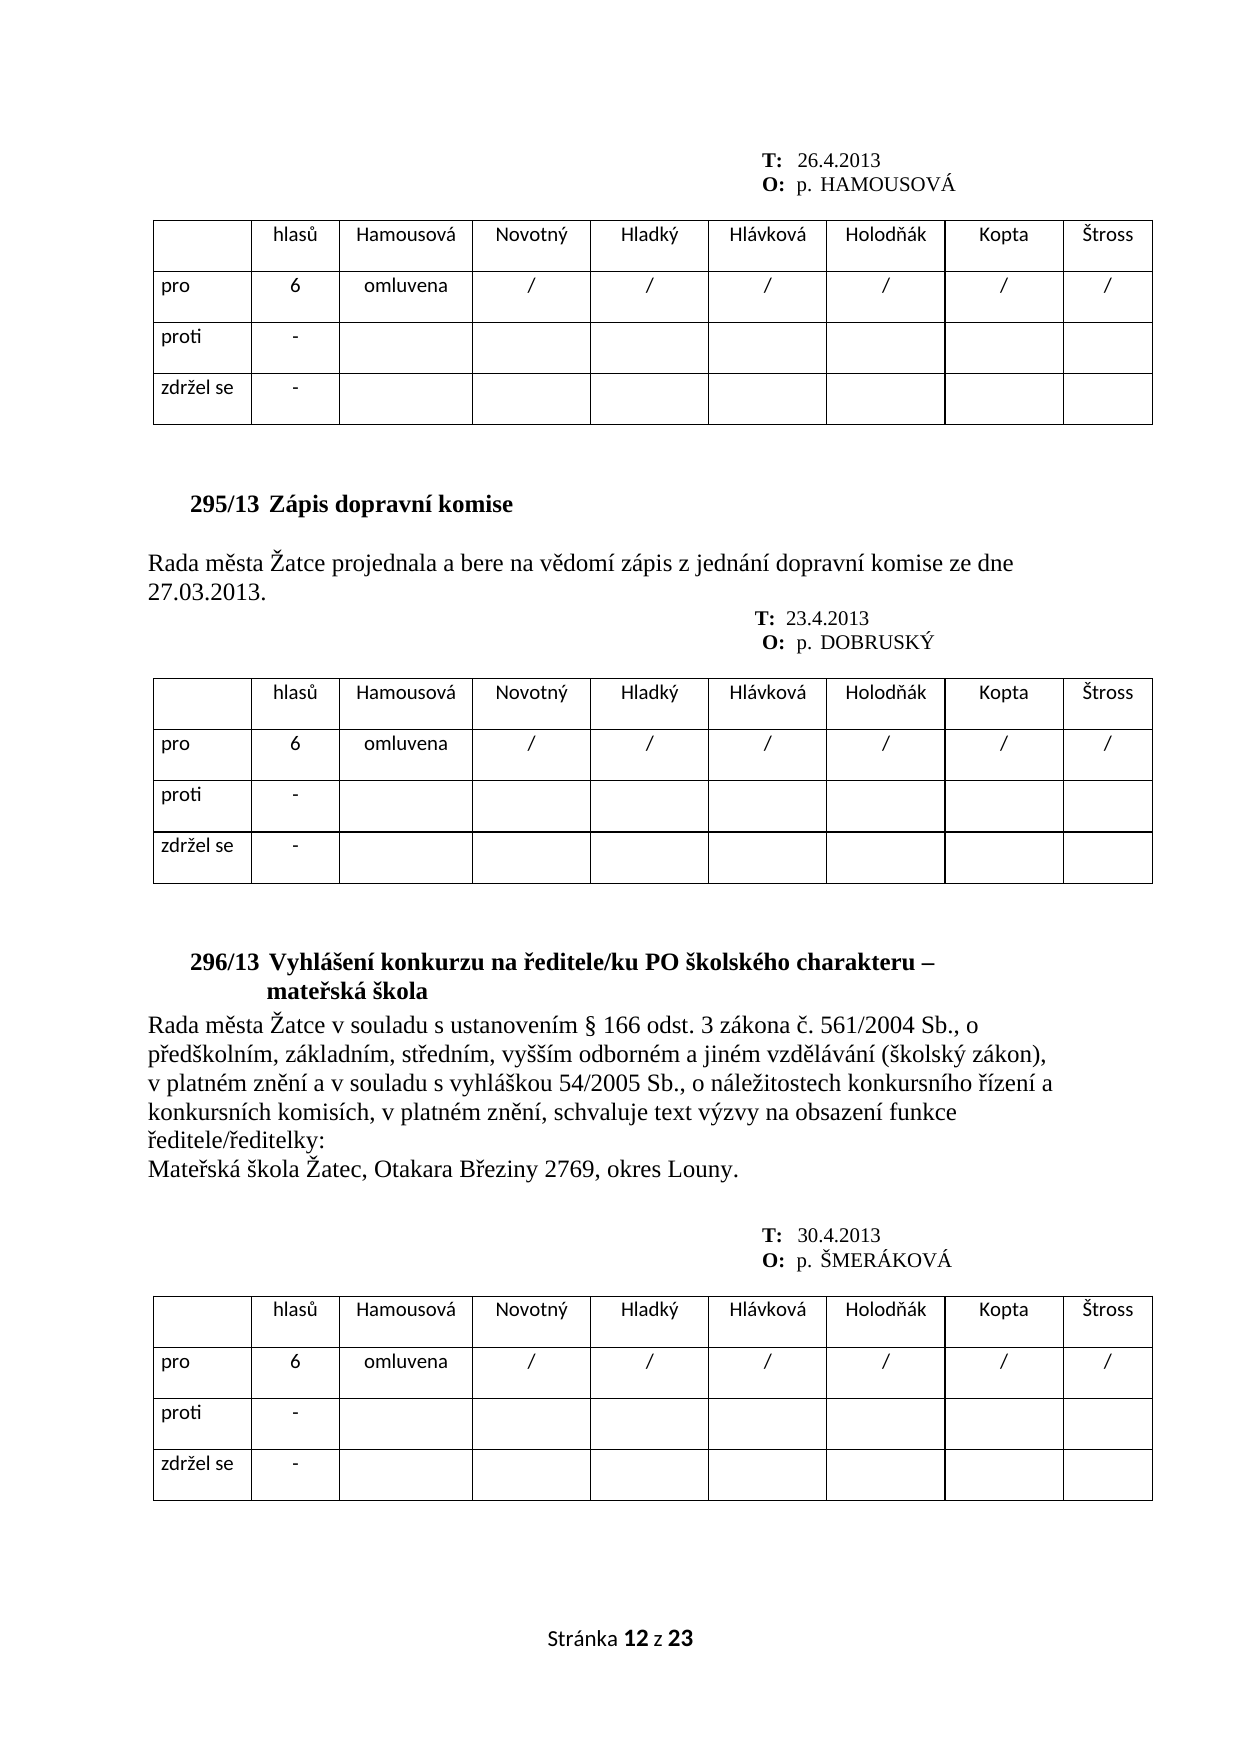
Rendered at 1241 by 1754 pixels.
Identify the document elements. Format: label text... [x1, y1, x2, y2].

table_header Hlávková [709, 221, 826, 271]
table_cell [827, 323, 944, 373]
table_cell [340, 781, 472, 831]
table_cell [827, 374, 944, 424]
table_cell [827, 833, 944, 883]
table_header Novotný [473, 679, 590, 729]
table_cell [591, 833, 708, 883]
table_header Hamousová [340, 221, 472, 271]
text 27.03.2013. [148, 577, 1093, 606]
table_header Hladký [591, 1297, 708, 1347]
table_header Hamousová [340, 679, 472, 729]
table_cell [1064, 374, 1152, 424]
text předškolním, základním, středním, vyšším odborném a jiném vzdělávání (školský zákon), [148, 1039, 1093, 1068]
table_cell [1064, 833, 1152, 883]
table_cell [709, 1450, 826, 1500]
table_cell [340, 833, 472, 883]
text Mateřská škola Žatec, Otakara Březiny 2769, okres Louny. [148, 1154, 1093, 1183]
table_cell omluvena [340, 1348, 472, 1398]
table_cell / [709, 272, 826, 322]
text T: 23.4.2013 [148, 606, 1093, 630]
table_cell 6 [252, 1348, 339, 1398]
table_cell [591, 1450, 708, 1500]
table_header Novotný [473, 221, 590, 271]
table_cell / [473, 730, 590, 780]
table_header Kopta [946, 679, 1063, 729]
table_header Kopta [946, 1297, 1063, 1347]
table_header Hamousová [340, 1297, 472, 1347]
table_cell proti [154, 781, 251, 831]
table_cell / [827, 272, 944, 322]
table_cell [1064, 1450, 1152, 1500]
table_cell / [473, 1348, 590, 1398]
text T: 30.4.2013 [148, 1223, 1093, 1247]
table_header Holodňák [827, 679, 944, 729]
table_cell zdržel se [154, 374, 251, 424]
table_header Hladký [591, 679, 708, 729]
table_header Holodňák [827, 1297, 944, 1347]
table_cell [709, 833, 826, 883]
text 296/13 Vyhlášení konkurzu na ředitele/ku PO školského charakteru – [148, 947, 1093, 976]
table_cell 6 [252, 272, 339, 322]
table_cell [946, 1399, 1063, 1449]
table_cell [340, 374, 472, 424]
table_cell [946, 323, 1063, 373]
table_cell omluvena [340, 730, 472, 780]
table_cell / [591, 272, 708, 322]
text T: 26.4.2013 [148, 148, 1093, 172]
table_header [154, 1297, 251, 1347]
table_cell [946, 781, 1063, 831]
table_cell [591, 781, 708, 831]
table_cell - [252, 1450, 339, 1500]
table_cell [473, 1450, 590, 1500]
table_cell [946, 1450, 1063, 1500]
table_cell [709, 781, 826, 831]
table_cell - [252, 781, 339, 831]
text mateřská škola [148, 976, 1093, 1005]
table_cell [1064, 323, 1152, 373]
table_header [154, 679, 251, 729]
table_cell / [1064, 272, 1152, 322]
table_header Hlávková [709, 1297, 826, 1347]
text v platném znění a v souladu s vyhláškou 54/2005 Sb., o náležitostech konkursního řízení a [148, 1068, 1093, 1097]
table_cell - [252, 1399, 339, 1449]
table_header Holodňák [827, 221, 944, 271]
table_header Hlávková [709, 679, 826, 729]
table_header Štross [1064, 221, 1152, 271]
table_header hlasů [252, 221, 339, 271]
table_cell pro [154, 272, 251, 322]
table_cell [827, 1399, 944, 1449]
table_cell / [591, 730, 708, 780]
table_header [154, 221, 251, 271]
text konkursních komisích, v platném znění, schvaluje text výzvy na obsazení funkce [148, 1097, 1093, 1125]
table_cell [827, 1450, 944, 1500]
table_cell / [1064, 730, 1152, 780]
table_header hlasů [252, 679, 339, 729]
table_cell [827, 781, 944, 831]
table_cell omluvena [340, 272, 472, 322]
table_cell / [709, 730, 826, 780]
table_cell / [1064, 1348, 1152, 1398]
table_cell / [827, 730, 944, 780]
text Rada města Žatce projednala a bere na vědomí zápis z jednání dopravní komise ze dne [148, 548, 1093, 577]
table_cell / [827, 1348, 944, 1398]
table_cell [340, 323, 472, 373]
table_cell / [591, 1348, 708, 1398]
table_header Kopta [946, 221, 1063, 271]
table_cell [946, 833, 1063, 883]
table_cell / [946, 730, 1063, 780]
table_cell [473, 1399, 590, 1449]
table_cell - [252, 374, 339, 424]
table_cell - [252, 833, 339, 883]
table_cell 6 [252, 730, 339, 780]
table_cell [473, 781, 590, 831]
text ředitele/ředitelky: [148, 1125, 1093, 1154]
table_cell / [473, 272, 590, 322]
table_cell [591, 323, 708, 373]
text O: p. ŠMERÁKOVÁ [148, 1247, 1093, 1272]
table_cell pro [154, 1348, 251, 1398]
table_header Štross [1064, 679, 1152, 729]
table_cell / [709, 1348, 826, 1398]
table_cell [473, 323, 590, 373]
table_cell [473, 374, 590, 424]
table_cell proti [154, 1399, 251, 1449]
text 295/13 Zápis dopravní komise [148, 489, 1093, 518]
table_cell proti [154, 323, 251, 373]
table_cell [709, 323, 826, 373]
table_header Hladký [591, 221, 708, 271]
text O: p. HAMOUSOVÁ [148, 172, 1093, 196]
table_cell [340, 1450, 472, 1500]
table_header Štross [1064, 1297, 1152, 1347]
table_cell [340, 1399, 472, 1449]
text Rada města Žatce v souladu s ustanovením § 166 odst. 3 zákona č. 561/2004 Sb., o [148, 1010, 1093, 1039]
table_cell - [252, 323, 339, 373]
table_cell [1064, 781, 1152, 831]
table_cell [1064, 1399, 1152, 1449]
table_header Novotný [473, 1297, 590, 1347]
table_header hlasů [252, 1297, 339, 1347]
table_cell [709, 1399, 826, 1449]
table_cell [473, 833, 590, 883]
table_cell zdržel se [154, 833, 251, 883]
table_cell [709, 374, 826, 424]
table_cell [946, 374, 1063, 424]
table_cell [591, 374, 708, 424]
table_cell / [946, 272, 1063, 322]
table_cell [591, 1399, 708, 1449]
table_cell zdržel se [154, 1450, 251, 1500]
table_cell pro [154, 730, 251, 780]
text O: p. DOBRUSKÝ [148, 630, 1093, 654]
table_cell / [946, 1348, 1063, 1398]
